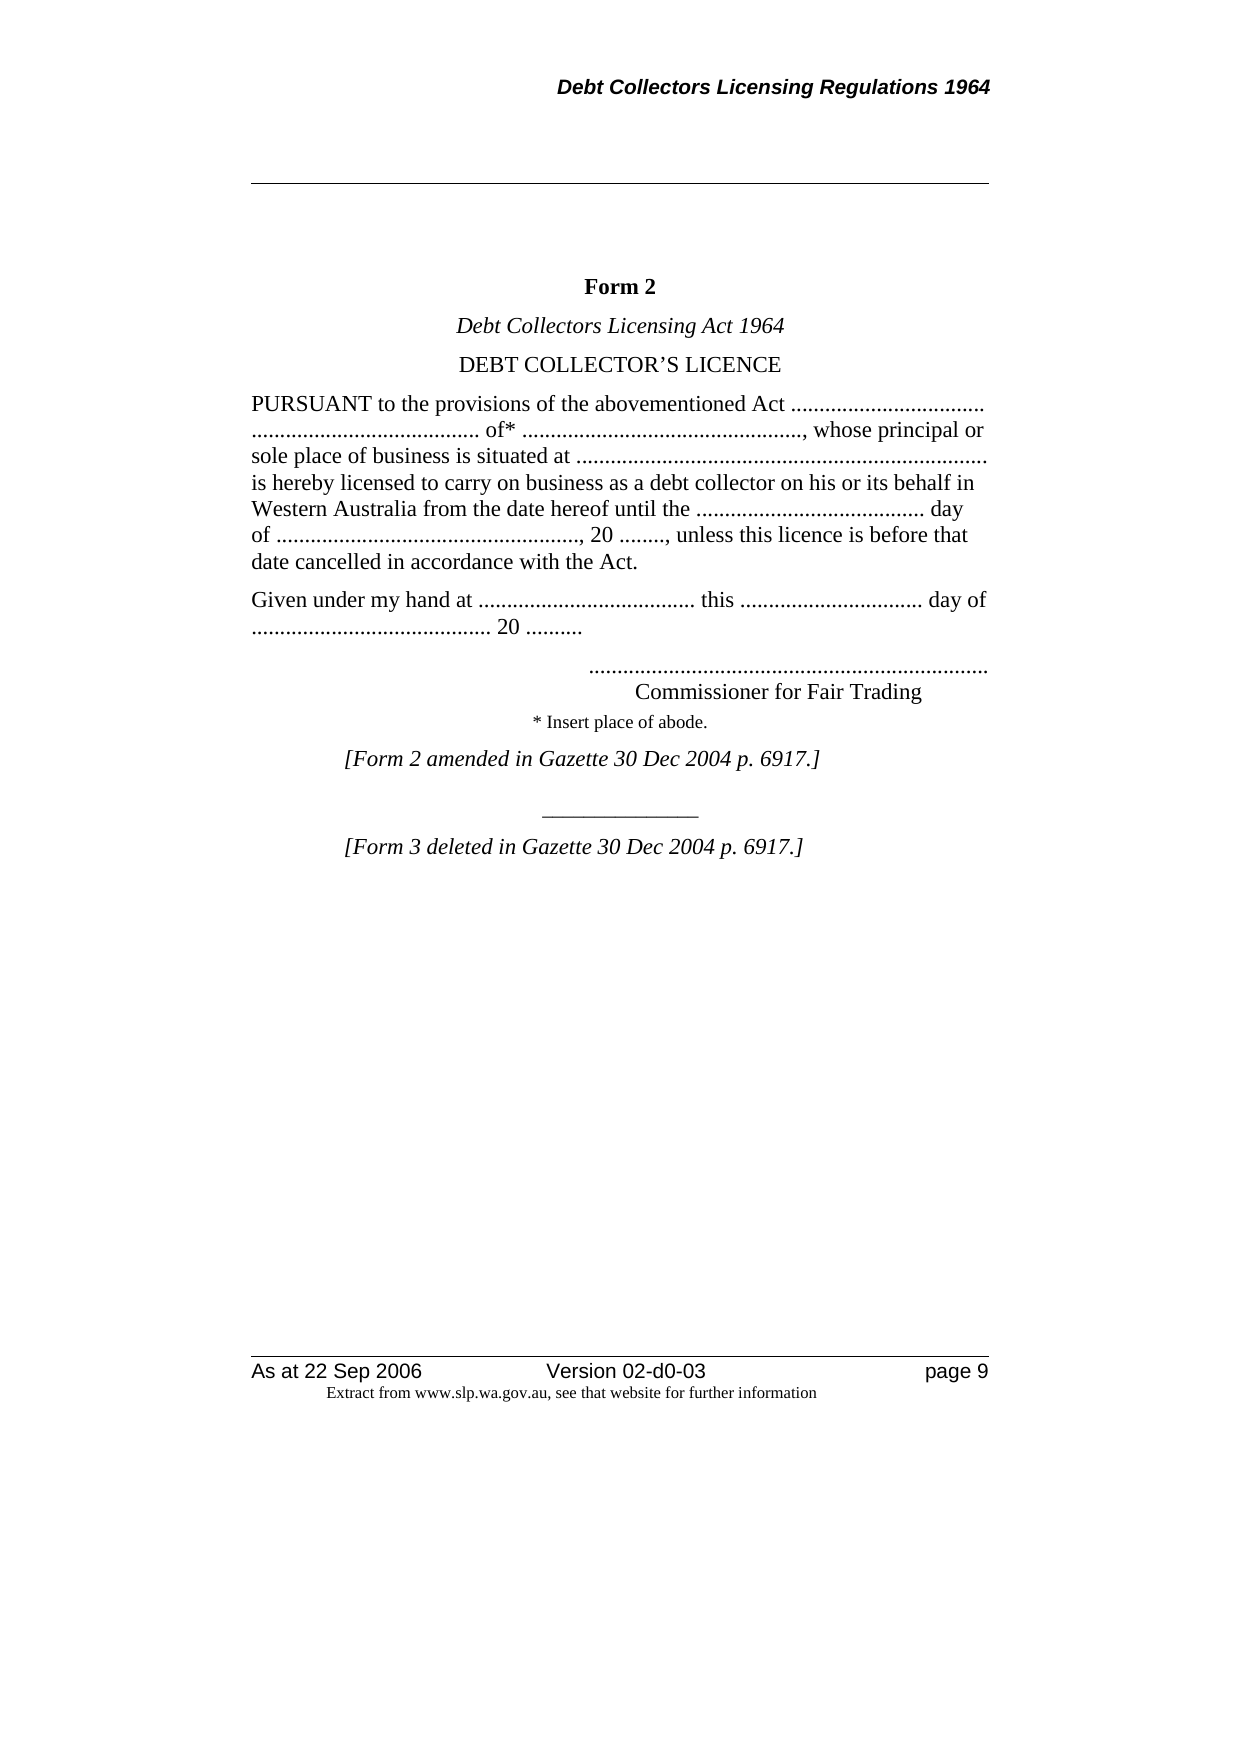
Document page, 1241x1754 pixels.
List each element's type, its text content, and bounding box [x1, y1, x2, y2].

text Commissioner for Fair Trading [635, 678, 989, 704]
text DEBT COLLECTOR’S LICENCE [251, 351, 989, 377]
text Given under my hand at ...................................... this ................................ day of .......................................... 20 .......... [251, 587, 989, 639]
text [Form 2 amended in Gazette 30 Dec 2004 p. 6917.] [251, 745, 989, 771]
text [Form 3 deleted in Gazette 30 Dec 2004 p. 6917.] [251, 833, 989, 859]
text Form 2 [251, 273, 989, 299]
text _______________ [251, 796, 989, 820]
text * Insert place of abode. [251, 711, 989, 732]
text ...................................................................... [251, 652, 989, 678]
text PURSUANT to the provisions of the abovementioned Act .................................. ........................................ of* ................................................., whose principal or sole place of business is situated at ........................................................................ is hereby licensed to carry on business as a debt collector on his or its behalf in Western Australia from the date hereof until the ........................................ day of ....................................................., 20 ........, unless this licence is before that date cancelled in accordance with the Act. [251, 389, 989, 574]
text Debt Collectors Licensing Act 1964 [251, 312, 989, 338]
